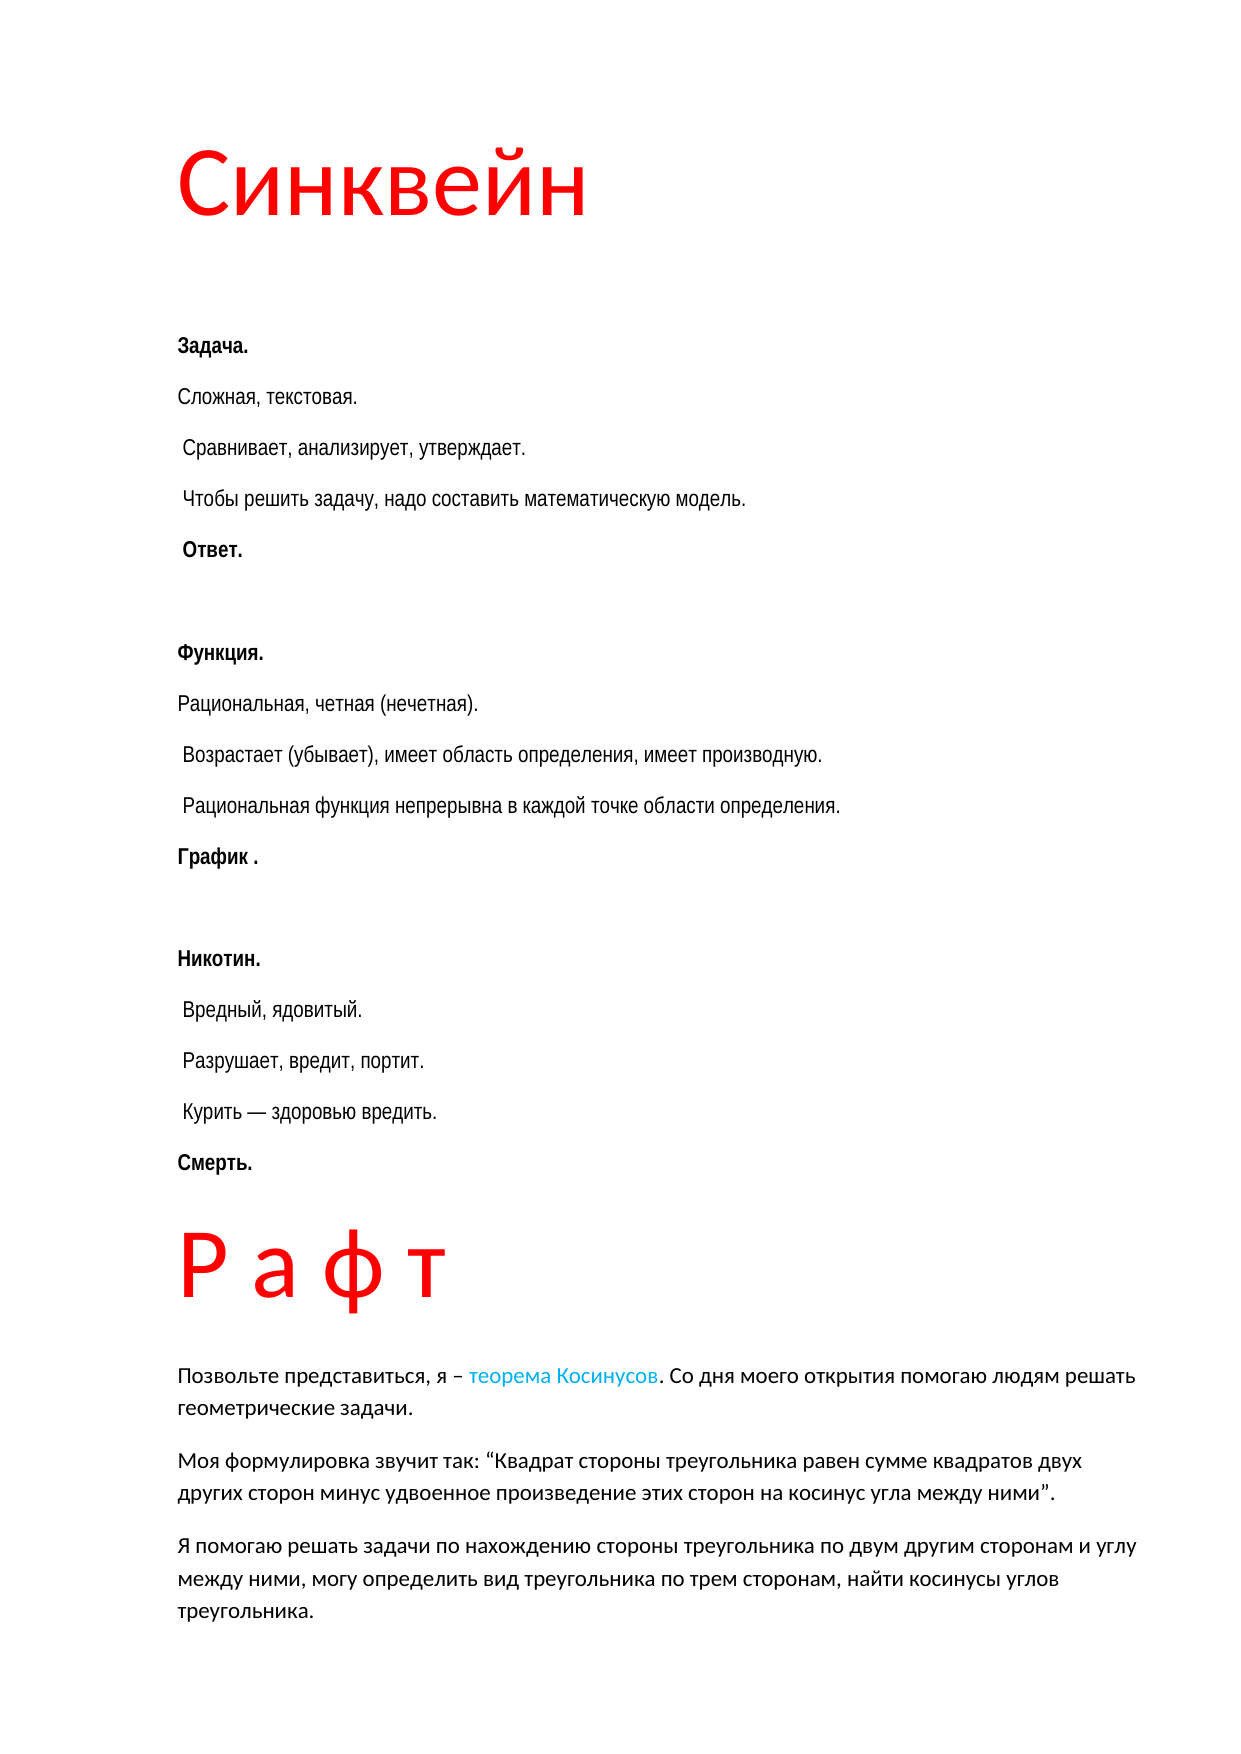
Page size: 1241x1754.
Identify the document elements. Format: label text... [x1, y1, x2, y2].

text Задача. [177, 332, 1152, 359]
text Рациональная, четная (нечетная). [177, 689, 1152, 716]
text Функция. [177, 638, 1152, 665]
text Сравнивает, анализирует, утверждает. [177, 434, 1152, 461]
text Р а ф т [177, 1200, 1152, 1322]
text Смерть. [177, 1149, 1152, 1175]
text Возрастает (убывает), имеет область определения, имеет производную. [177, 741, 1152, 767]
text Вредный, ядовитый. [177, 996, 1152, 1022]
text Синквейн [177, 118, 1152, 240]
text Чтобы решить задачу, надо составить математическую модель. [177, 485, 1152, 512]
text Курить — здоровью вредить. [177, 1098, 1152, 1124]
text Сложная, текстовая. [177, 383, 1152, 410]
text Позвольте представиться, я – теорема Косинусов. Со дня моего открытия помогаю людям решать геометрические задачи. [177, 1361, 1152, 1421]
text Никотин. [177, 945, 1152, 971]
text Ответ. [177, 536, 1152, 563]
text Моя формулировка звучит так: “Квадрат стороны треугольника равен сумме квадратов двух других сторон минус удвоенное произведение этих сторон на косинус угла между ними”. [177, 1446, 1152, 1507]
text График . [177, 843, 1152, 869]
text Разрушает, вредит, портит. [177, 1047, 1152, 1073]
text Я помогаю решать задачи по нахождению стороны треугольника по двум другим сторонам и углу между ними, могу определить вид треугольника по трем сторонам, найти косинусы углов треугольника. [177, 1532, 1152, 1624]
text Рациональная функция непрерывна в каждой точке области определения. [177, 792, 1152, 818]
